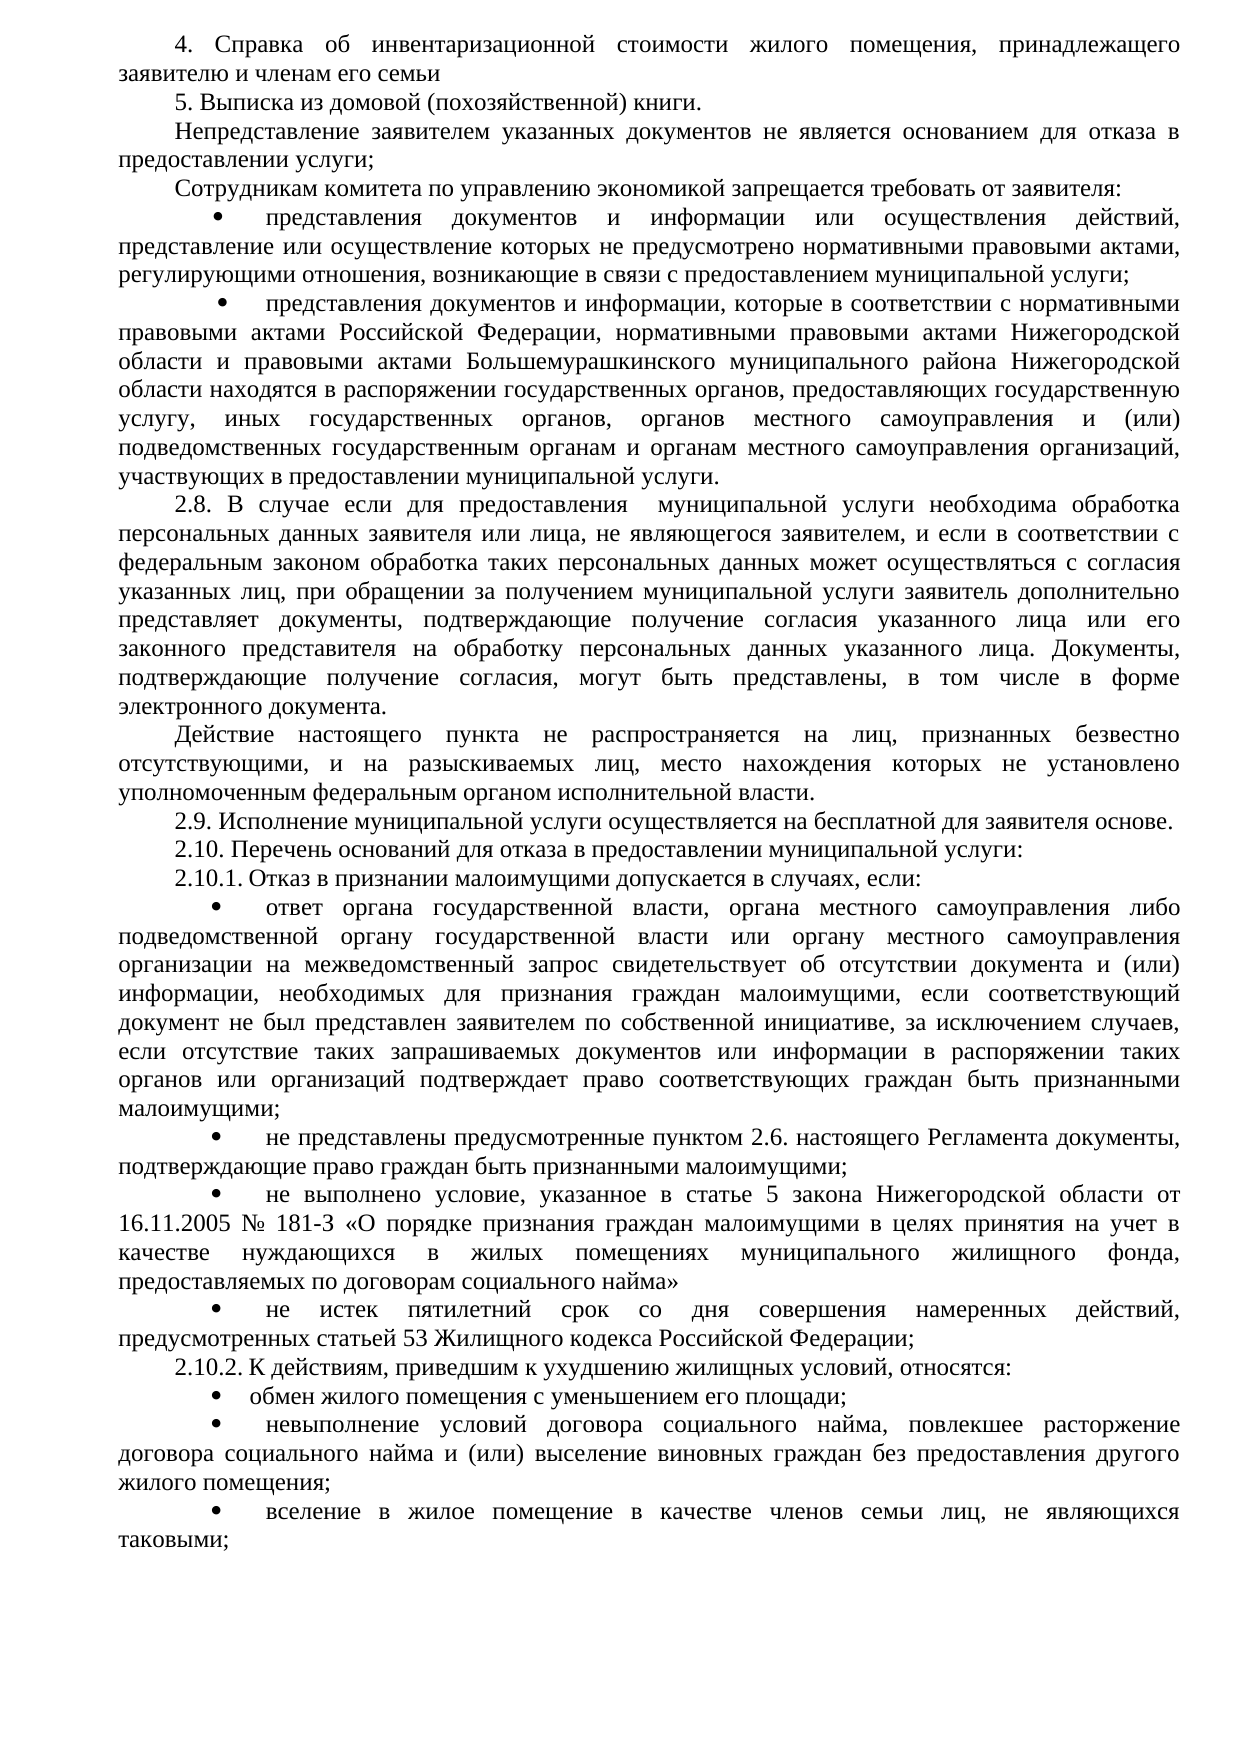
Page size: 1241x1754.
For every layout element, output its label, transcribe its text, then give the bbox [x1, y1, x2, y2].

list не представлены предусмотренные пунктом 2.6. настоящего Регламента документы, подтверждающие право граждан быть признанными малоимущими; [118, 1122, 1181, 1179]
list невыполнение условий договора социального найма, повлекшее расторжение договора социального найма и (или) выселение виновных граждан без предоставления другого жилого помещения; [118, 1409, 1181, 1496]
list обмен жилого помещения с уменьшением его площади; [212, 1381, 1181, 1409]
list не выполнено условие, указанное в статье 5 закона Нижегородской области от 16.11.2005 № 181-З «О порядке признания граждан малоимущими в целях принятия на учет в качестве нуждающихся в жилых помещениях муниципального жилищного фонда, предоставляемых по договорам социального найма» [118, 1179, 1181, 1294]
text Сотрудникам комитета по управлению экономикой запрещается требовать от заявителя: [118, 173, 1181, 202]
text 2.10.2. К действиям, приведшим к ухудшению жилищных условий, относятся: [118, 1352, 1181, 1381]
text Непредставление заявителем указанных документов не является основанием для отказа в предоставлении услуги; [118, 116, 1181, 173]
text 5. Выписка из домовой (похозяйственной) книги. [118, 87, 1181, 116]
list представления документов и информации или осуществления действий, представление или осуществление которых не предусмотрено нормативными правовыми актами, регулирующими отношения, возникающие в связи с предоставлением муниципальной услуги; [118, 202, 1181, 288]
list представления документов и информации, которые в соответствии с нормативными правовыми актами Российской Федерации, нормативными правовыми актами Нижегородской области и правовыми актами Большемурашкинского муниципального района Нижегородской области находятся в распоряжении государственных органов, предоставляющих государственную услугу, иных государственных органов, органов местного самоуправления и (или) подведомственных государственным органам и органам местного самоуправления организаций, участвующих в предоставлении муниципальной услуги. [118, 288, 1181, 489]
list ответ органа государственной власти, органа местного самоуправления либо подведомственной органу государственной власти или органу местного самоуправления организации на межведомственный запрос свидетельствует об отсутствии документа и (или) информации, необходимых для признания граждан малоимущими, если соответствующий документ не был представлен заявителем по собственной инициативе, за исключением случаев, если отсутствие таких запрашиваемых документов или информации в распоряжении таких органов или организаций подтверждает право соответствующих граждан быть признанными малоимущими; [118, 892, 1181, 1122]
text Действие настоящего пункта не распространяется на лиц, признанных безвестно отсутствующими, и на разыскиваемых лиц, место нахождения которых не установлено уполномоченным федеральным органом исполнительной власти. [118, 719, 1181, 806]
text 2.10.1. Отказ в признании малоимущими допускается в случаях, если: [118, 863, 1181, 892]
list вселение в жилое помещение в качестве членов семьи лиц, не являющихся таковыми; [118, 1496, 1181, 1553]
list не истек пятилетний срок со дня совершения намеренных действий, предусмотренных статьей 53 Жилищного кодекса Российской Федерации; [118, 1294, 1181, 1352]
text 2.8. В случае если для предоставления муниципальной услуги необходима обработка персональных данных заявителя или лица, не являющегося заявителем, и если в соответствии с федеральным законом обработка таких персональных данных может осуществляться с согласия указанных лиц, при обращении за получением муниципальной услуги заявитель дополнительно представляет документы, подтверждающие получение согласия указанного лица или его законного представителя на обработку персональных данных указанного лица. Документы, подтверждающие получение согласия, могут быть представлены, в том числе в форме электронного документа. [118, 489, 1181, 719]
text 2.10. Перечень оснований для отказа в предоставлении муниципальной услуги: [118, 834, 1181, 863]
text 4. Справка об инвентаризационной стоимости жилого помещения, принадлежащего заявителю и членам его семьи [118, 29, 1181, 87]
text 2.9. Исполнение муниципальной услуги осуществляется на бесплатной для заявителя основе. [118, 806, 1181, 834]
